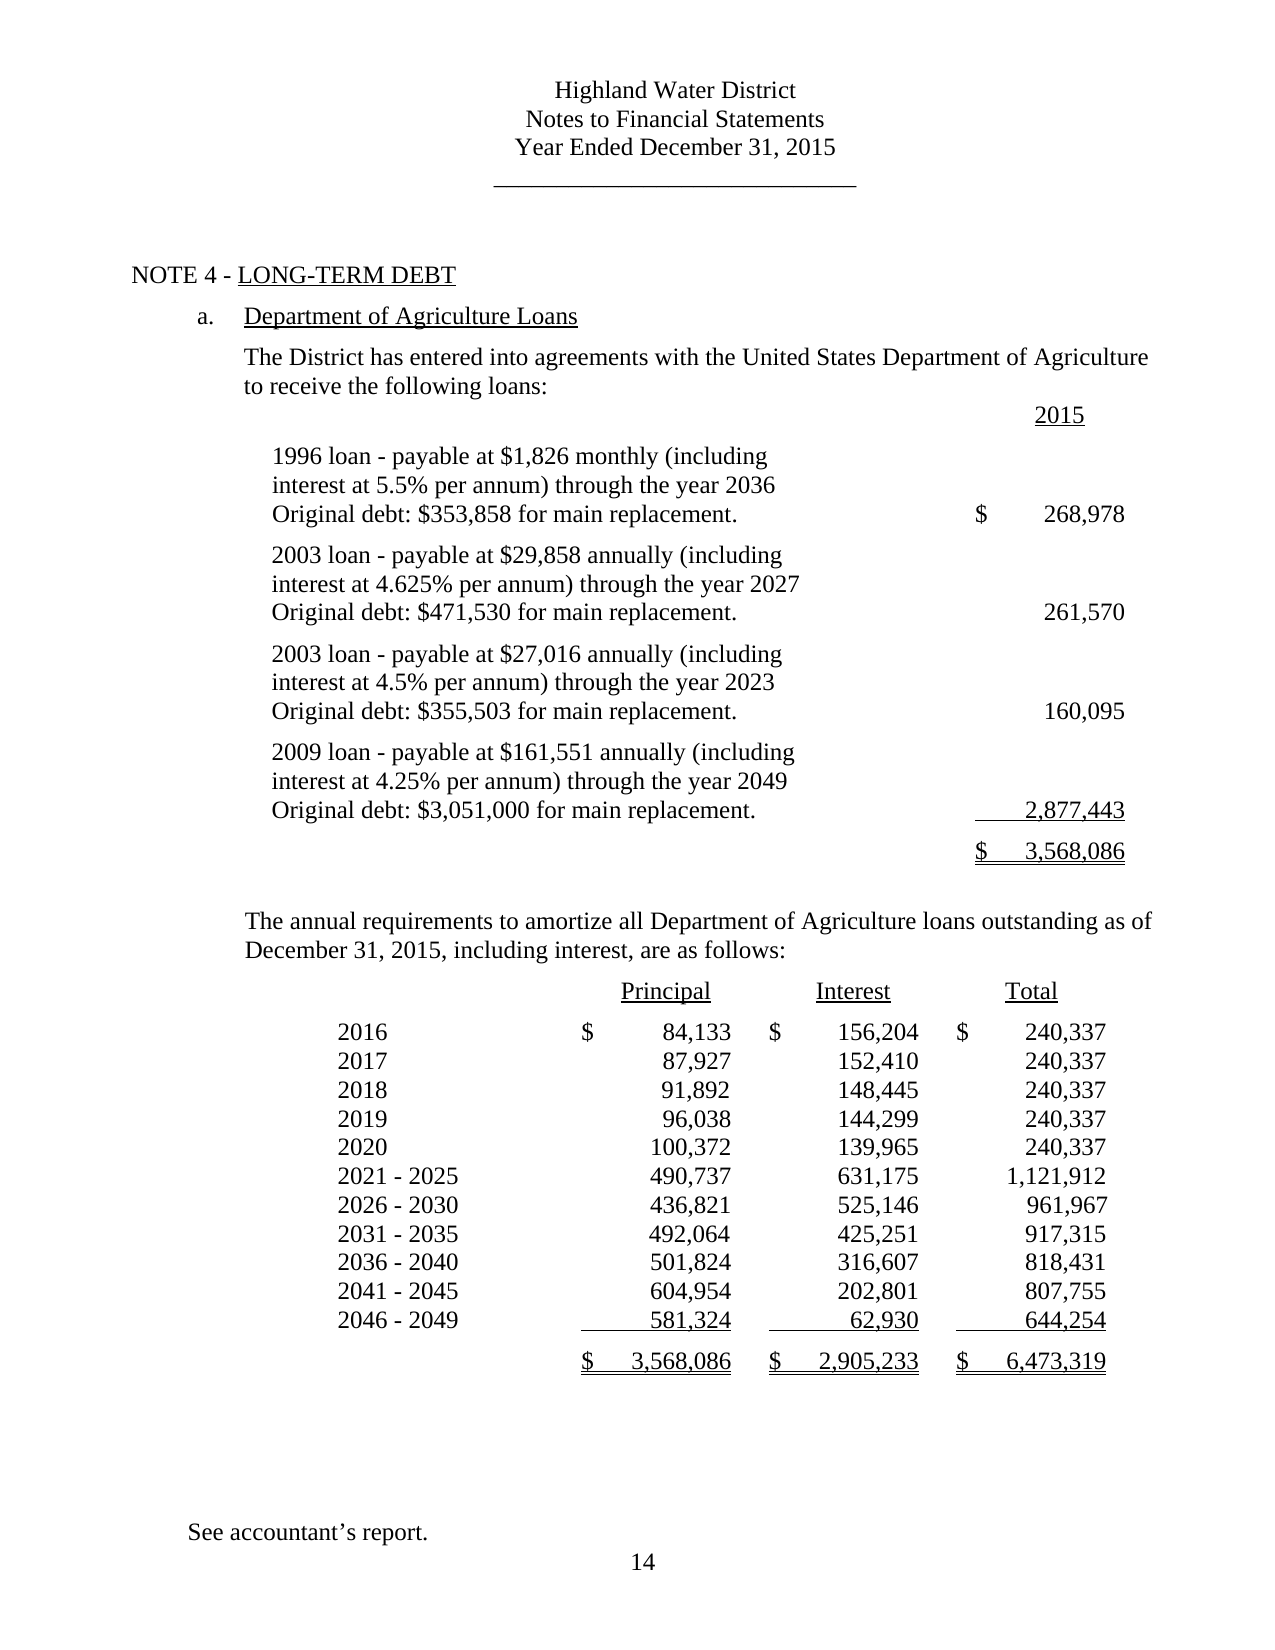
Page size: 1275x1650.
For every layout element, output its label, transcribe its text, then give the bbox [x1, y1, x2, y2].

text 2018 91,892 148,445 240,337 [187, 1075, 1162, 1104]
text $ 3,568,086 [271, 836, 1162, 865]
text 2041 - 2045 604,954 202,801 807,755 [187, 1276, 1162, 1305]
text Original debt: $471,530 for main replacement. 261,570 [271, 597, 1162, 626]
text 2020 100,372 139,965 240,337 [187, 1132, 1162, 1161]
text Principal Interest Total [262, 976, 1162, 1005]
text Original debt: $353,858 for main replacement. $ 268,978 [272, 499, 1162, 527]
text NOTE 4 - LONG-TERM DEBT [131, 260, 1162, 289]
text 2046 - 2049 581,324 62,930 644,254 [187, 1305, 1162, 1334]
text interest at 4.625% per annum) through the year 2027 [271, 569, 1162, 597]
text $ 3,568,086 $ 2,905,233 $ 6,473,319 [187, 1346, 1162, 1375]
text interest at 5.5% per annum) through the year 2036 [272, 470, 1162, 499]
text 2031 - 2035 492,064 425,251 917,315 [187, 1219, 1162, 1247]
text 1996 loan - payable at $1,826 monthly (including [272, 441, 1162, 470]
text 2009 loan - payable at $161,551 annually (including [271, 737, 1162, 766]
text 2003 loan - payable at $29,858 annually (including [271, 540, 1162, 569]
text Original debt: $355,503 for main replacement. 160,095 [271, 696, 1162, 725]
text 2026 - 2030 436,821 525,146 961,967 [187, 1190, 1162, 1219]
text 2003 loan - payable at $27,016 annually (including [271, 639, 1162, 667]
text The annual requirements to amortize all Department of Agriculture loans outstanding as of December 31, 2015, including interest, are as follows: [244, 906, 1162, 964]
text a. Department of Agriculture Loans [197, 301, 1162, 330]
text 2016 $ 84,133 $ 156,204 $ 240,337 [187, 1017, 1162, 1046]
text interest at 4.5% per annum) through the year 2023 [271, 667, 1162, 696]
text 2021 - 2025 490,737 631,175 1,121,912 [187, 1161, 1162, 1190]
text interest at 4.25% per annum) through the year 2049 [271, 766, 1162, 795]
text 2017 87,927 152,410 240,337 [187, 1046, 1162, 1075]
text 2015 [271, 400, 1162, 429]
text 2019 96,038 144,299 240,337 [187, 1104, 1162, 1132]
text Original debt: $3,051,000 for main replacement. 2,877,443 [271, 795, 1162, 824]
text The District has entered into agreements with the United States Department of Agriculture to receive the following loans: [197, 342, 1162, 400]
text 2036 - 2040 501,824 316,607 818,431 [187, 1247, 1162, 1276]
